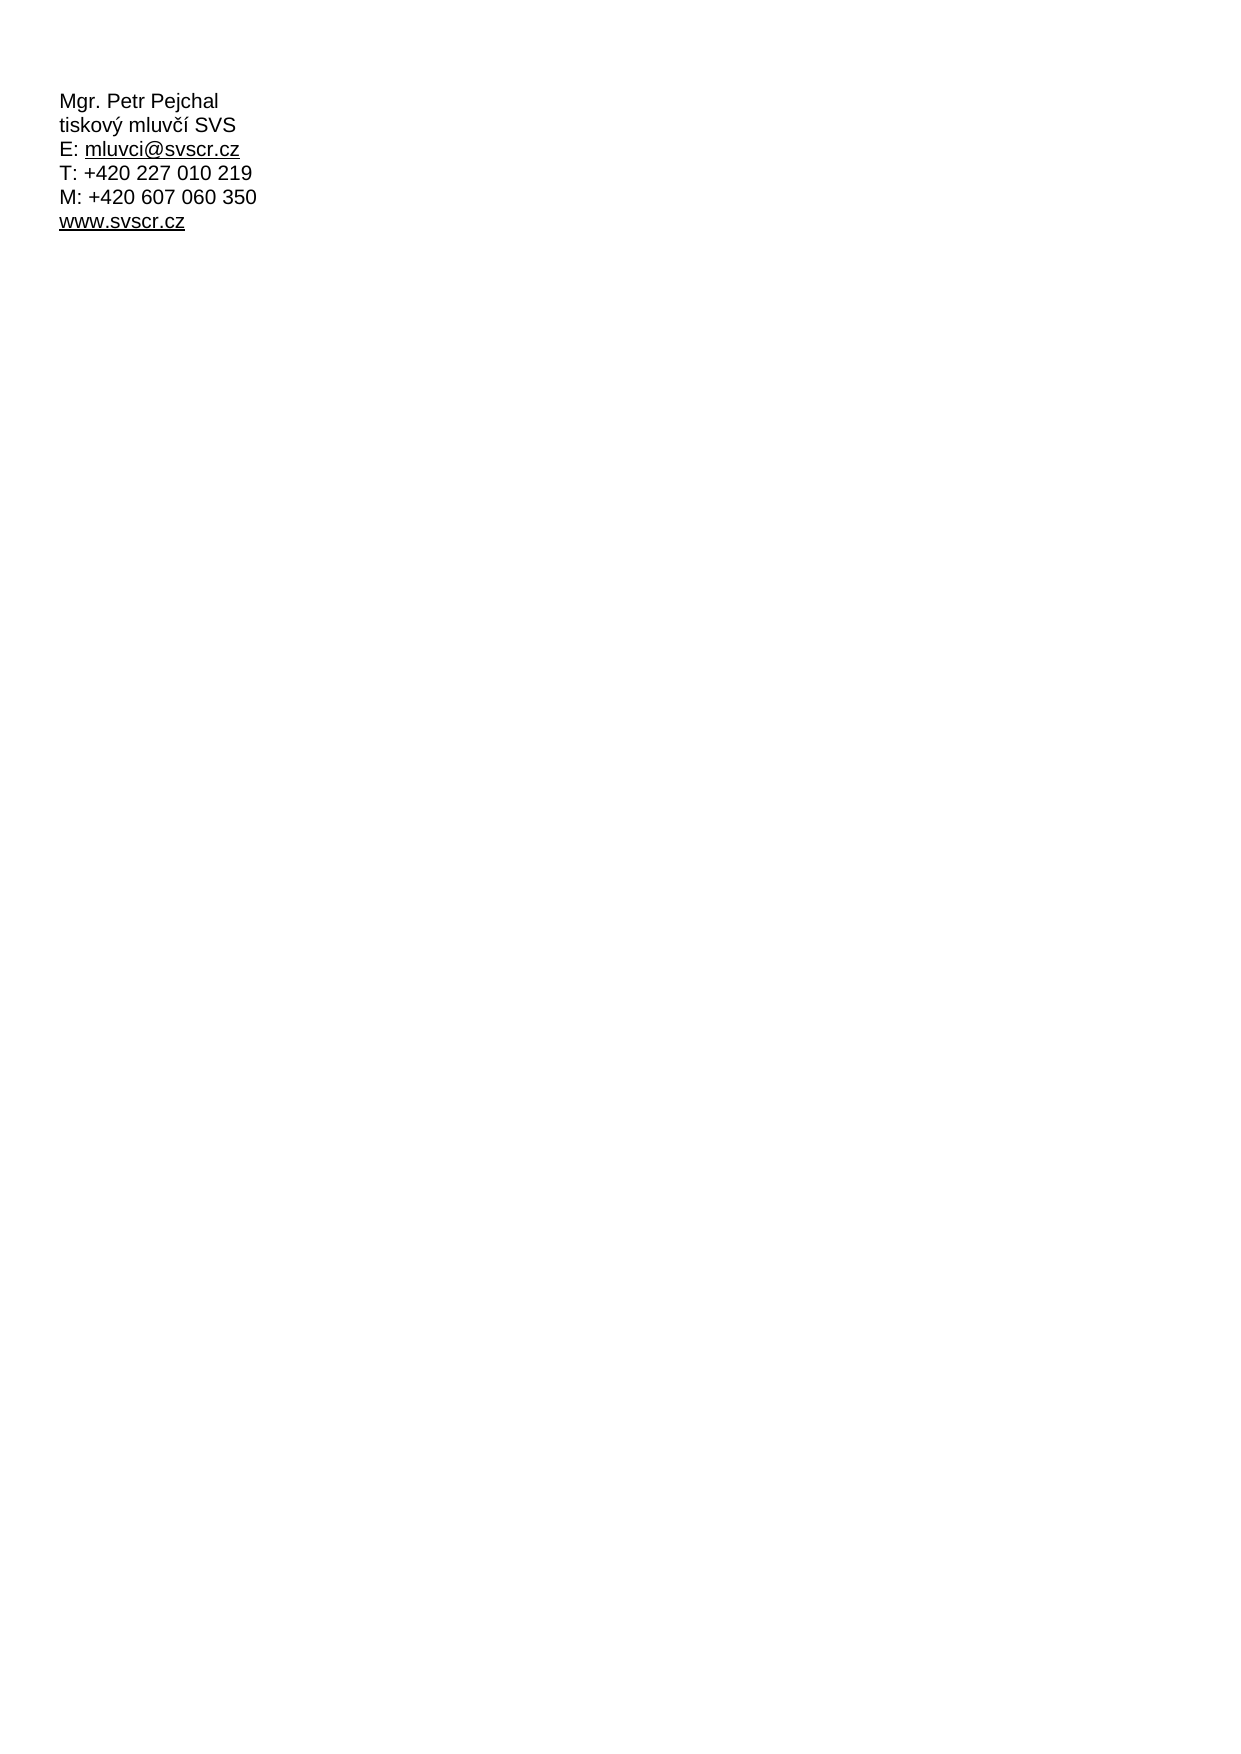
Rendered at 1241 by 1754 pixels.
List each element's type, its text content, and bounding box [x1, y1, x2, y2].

text M: +420 607 060 350 [59, 184, 1128, 208]
text E: mluvci@svscr.cz [59, 137, 1128, 161]
text tiskový mluvčí SVS [59, 113, 1128, 137]
text T: +420 227 010 219 [59, 161, 1128, 184]
text Mgr. Petr Pejchal [59, 89, 1128, 113]
text www.svscr.cz [59, 208, 1128, 232]
